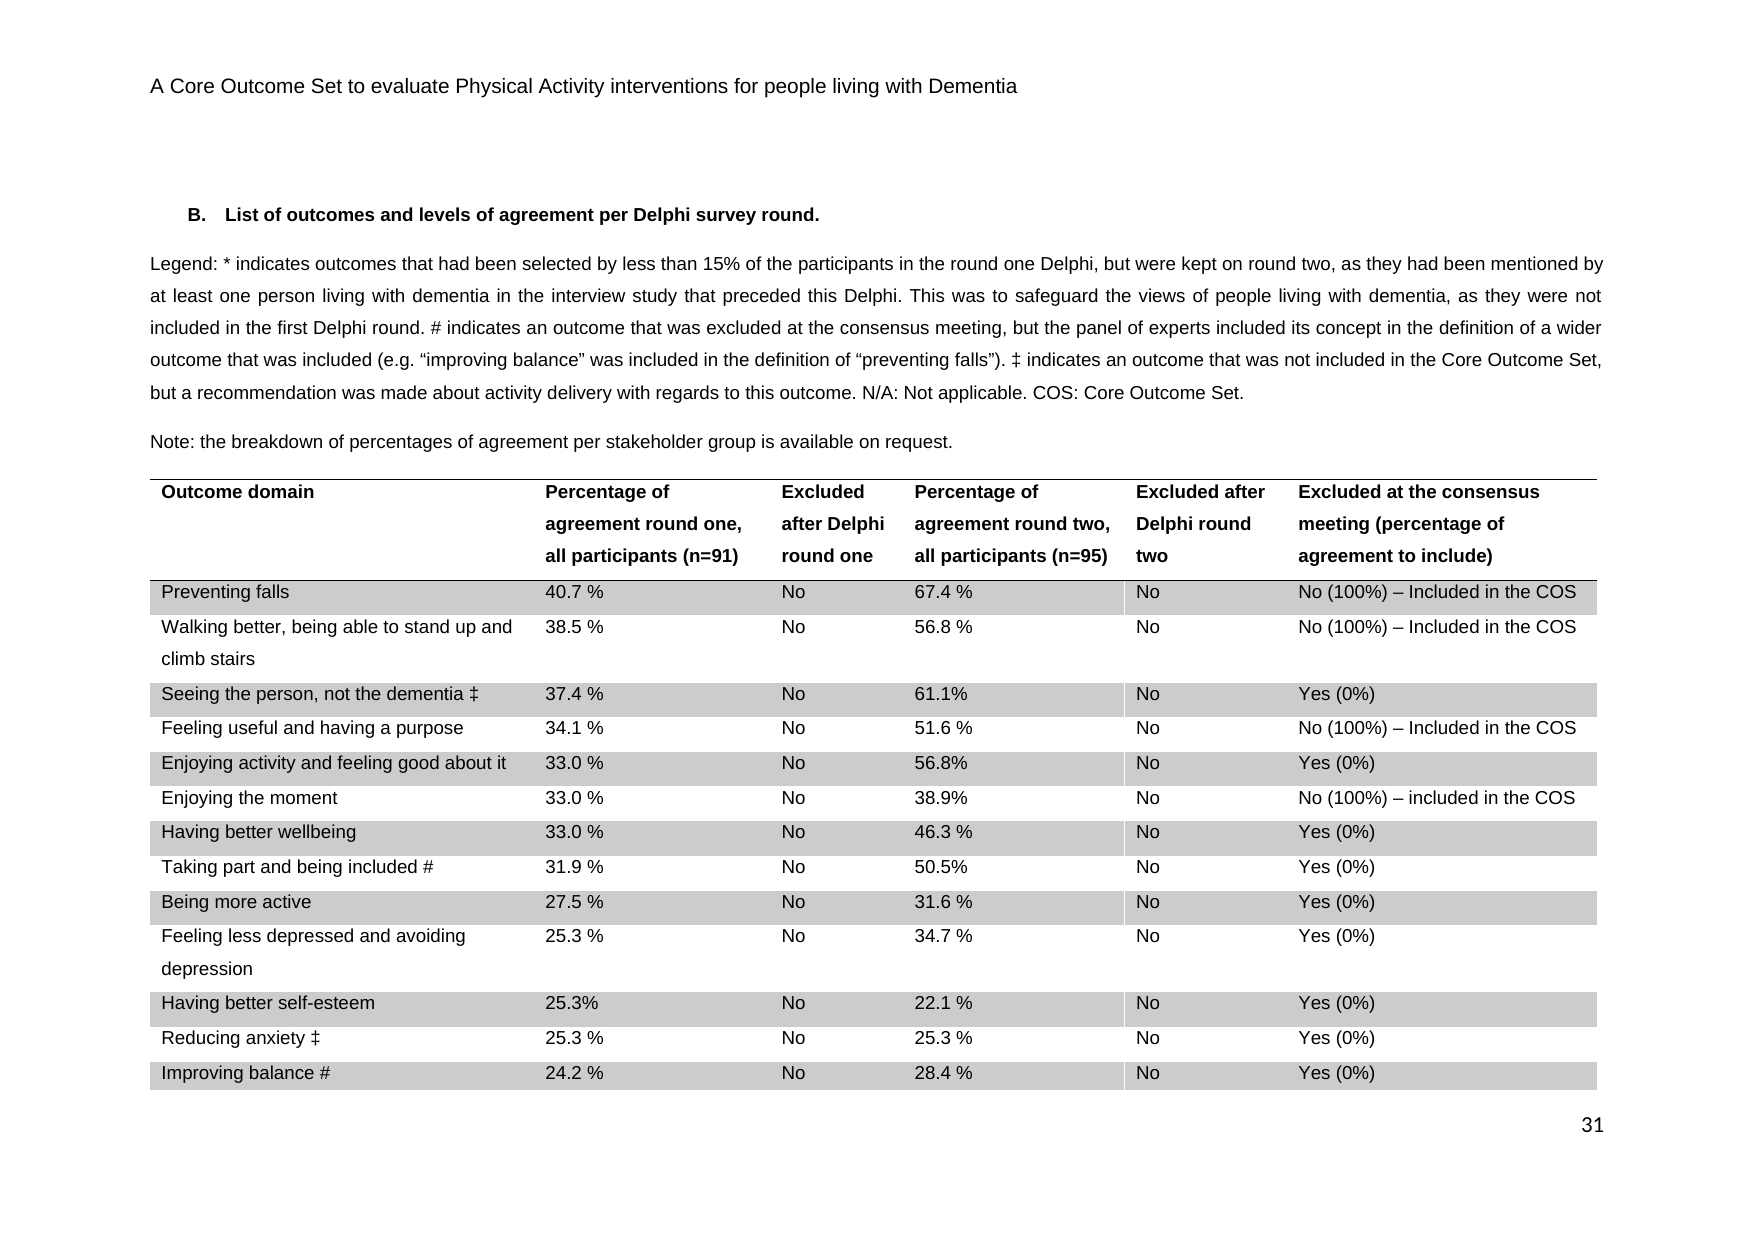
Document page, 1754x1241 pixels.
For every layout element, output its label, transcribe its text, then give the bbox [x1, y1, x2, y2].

table_cell Yes (0%) [1287, 1027, 1597, 1062]
table_cell Yes (0%) [1287, 891, 1597, 925]
table_cell 67.4 % [903, 581, 1124, 615]
table_cell 25.3 % [534, 1027, 770, 1062]
table_cell Preventing falls [150, 581, 534, 615]
table_cell 25.3 % [534, 925, 770, 992]
table_cell No [1125, 615, 1287, 682]
table_cell No [770, 821, 903, 856]
table_cell No [770, 581, 903, 615]
table_cell Yes (0%) [1287, 752, 1597, 786]
text Legend: * indicates outcomes that had been selected by less than 15% of the participants in the round one Delphi, but were kept on round two, as they had been mentioned by at least one person living with dementia in the interview study that preceded this Delphi. This was to safeguard the views of people living with dementia, as they were not included in the first Delphi round. # indicates an outcome that was excluded at the consensus meeting, but the panel of experts included its concept in the definition of a wider outcome that was included (e.g. “improving balance” was included in the definition of “preventing falls”). ‡ indicates an outcome that was not included in the Core Outcome Set, but a recommendation was made about activity delivery with regards to this outcome. N/A: Not applicable. COS: Core Outcome Set. [150, 252, 1604, 403]
table_cell No [770, 1027, 903, 1062]
table_cell No [770, 925, 903, 992]
table_cell 56.8 % [903, 615, 1124, 682]
table_cell Having better self-esteem [150, 992, 534, 1027]
table_cell No [770, 717, 903, 752]
table_header Outcome domain [150, 480, 534, 580]
table_cell 31.6 % [903, 891, 1124, 925]
table_header Excluded after Delphi round two [1125, 480, 1287, 580]
text Note: the breakdown of percentages of agreement per stakeholder group is available on request. [150, 430, 1604, 452]
table_cell No [1125, 581, 1287, 615]
table_cell 22.1 % [903, 992, 1124, 1027]
table_cell 31.9 % [534, 856, 770, 891]
table_cell Seeing the person, not the dementia ‡ [150, 683, 534, 717]
table_cell Feeling less depressed and avoiding depression [150, 925, 534, 992]
table_cell No [770, 891, 903, 925]
table_cell No [1125, 1027, 1287, 1062]
table_cell Reducing anxiety ‡ [150, 1027, 534, 1062]
table_cell 50.5% [903, 856, 1124, 891]
table_cell Feeling useful and having a purpose [150, 717, 534, 752]
table_cell No [1125, 992, 1287, 1027]
table_cell No [770, 615, 903, 682]
table_cell 38.9% [903, 786, 1124, 821]
table_cell No [1125, 683, 1287, 717]
table_cell 25.3% [534, 992, 770, 1027]
table_cell No [770, 1062, 903, 1090]
table_cell Yes (0%) [1287, 1062, 1597, 1090]
table_cell Being more active [150, 891, 534, 925]
table_header Excluded at the consensus meeting (percentage of agreement to include) [1287, 480, 1597, 580]
table_cell 61.1% [903, 683, 1124, 717]
table_cell No [1125, 891, 1287, 925]
table_cell 27.5 % [534, 891, 770, 925]
table_cell No (100%) – Included in the COS [1287, 581, 1597, 615]
table_cell Improving balance # [150, 1062, 534, 1090]
table_header Excluded after Delphi round one [770, 480, 903, 580]
table_cell Yes (0%) [1287, 821, 1597, 856]
table_cell No [1125, 717, 1287, 752]
table_cell 33.0 % [534, 786, 770, 821]
table_cell No [770, 992, 903, 1027]
table_cell 46.3 % [903, 821, 1124, 856]
table_cell 40.7 % [534, 581, 770, 615]
table_cell No [770, 683, 903, 717]
table_cell 33.0 % [534, 821, 770, 856]
table_cell Enjoying the moment [150, 786, 534, 821]
table_cell Taking part and being included # [150, 856, 534, 891]
table_cell No [770, 752, 903, 786]
table_cell No [1125, 856, 1287, 891]
table_cell 37.4 % [534, 683, 770, 717]
table_cell Enjoying activity and feeling good about it [150, 752, 534, 786]
table_cell 34.7 % [903, 925, 1124, 992]
table_cell 28.4 % [903, 1062, 1124, 1090]
table_cell Yes (0%) [1287, 683, 1597, 717]
table_cell Yes (0%) [1287, 925, 1597, 992]
table_header Percentage of agreement round one, all participants (n=91) [534, 480, 770, 580]
table_cell Yes (0%) [1287, 856, 1597, 891]
table_cell Having better wellbeing [150, 821, 534, 856]
table_cell No [1125, 1062, 1287, 1090]
table_cell 51.6 % [903, 717, 1124, 752]
table_cell 56.8% [903, 752, 1124, 786]
list List of outcomes and levels of agreement per Delphi survey round. [187, 203, 1604, 225]
table_cell No (100%) – Included in the COS [1287, 615, 1597, 682]
table_cell No [770, 786, 903, 821]
table_cell No (100%) – Included in the COS [1287, 717, 1597, 752]
table_header Percentage of agreement round two, all participants (n=95) [903, 480, 1124, 580]
table_cell No [1125, 821, 1287, 856]
table_cell No (100%) – included in the COS [1287, 786, 1597, 821]
table_cell No [1125, 925, 1287, 992]
table_cell 25.3 % [903, 1027, 1124, 1062]
table_cell 33.0 % [534, 752, 770, 786]
table_cell 24.2 % [534, 1062, 770, 1090]
table_cell 38.5 % [534, 615, 770, 682]
table_cell Yes (0%) [1287, 992, 1597, 1027]
table_cell 34.1 % [534, 717, 770, 752]
table_cell No [1125, 752, 1287, 786]
table_cell No [1125, 786, 1287, 821]
table_cell Walking better, being able to stand up and climb stairs [150, 615, 534, 682]
table_cell No [770, 856, 903, 891]
